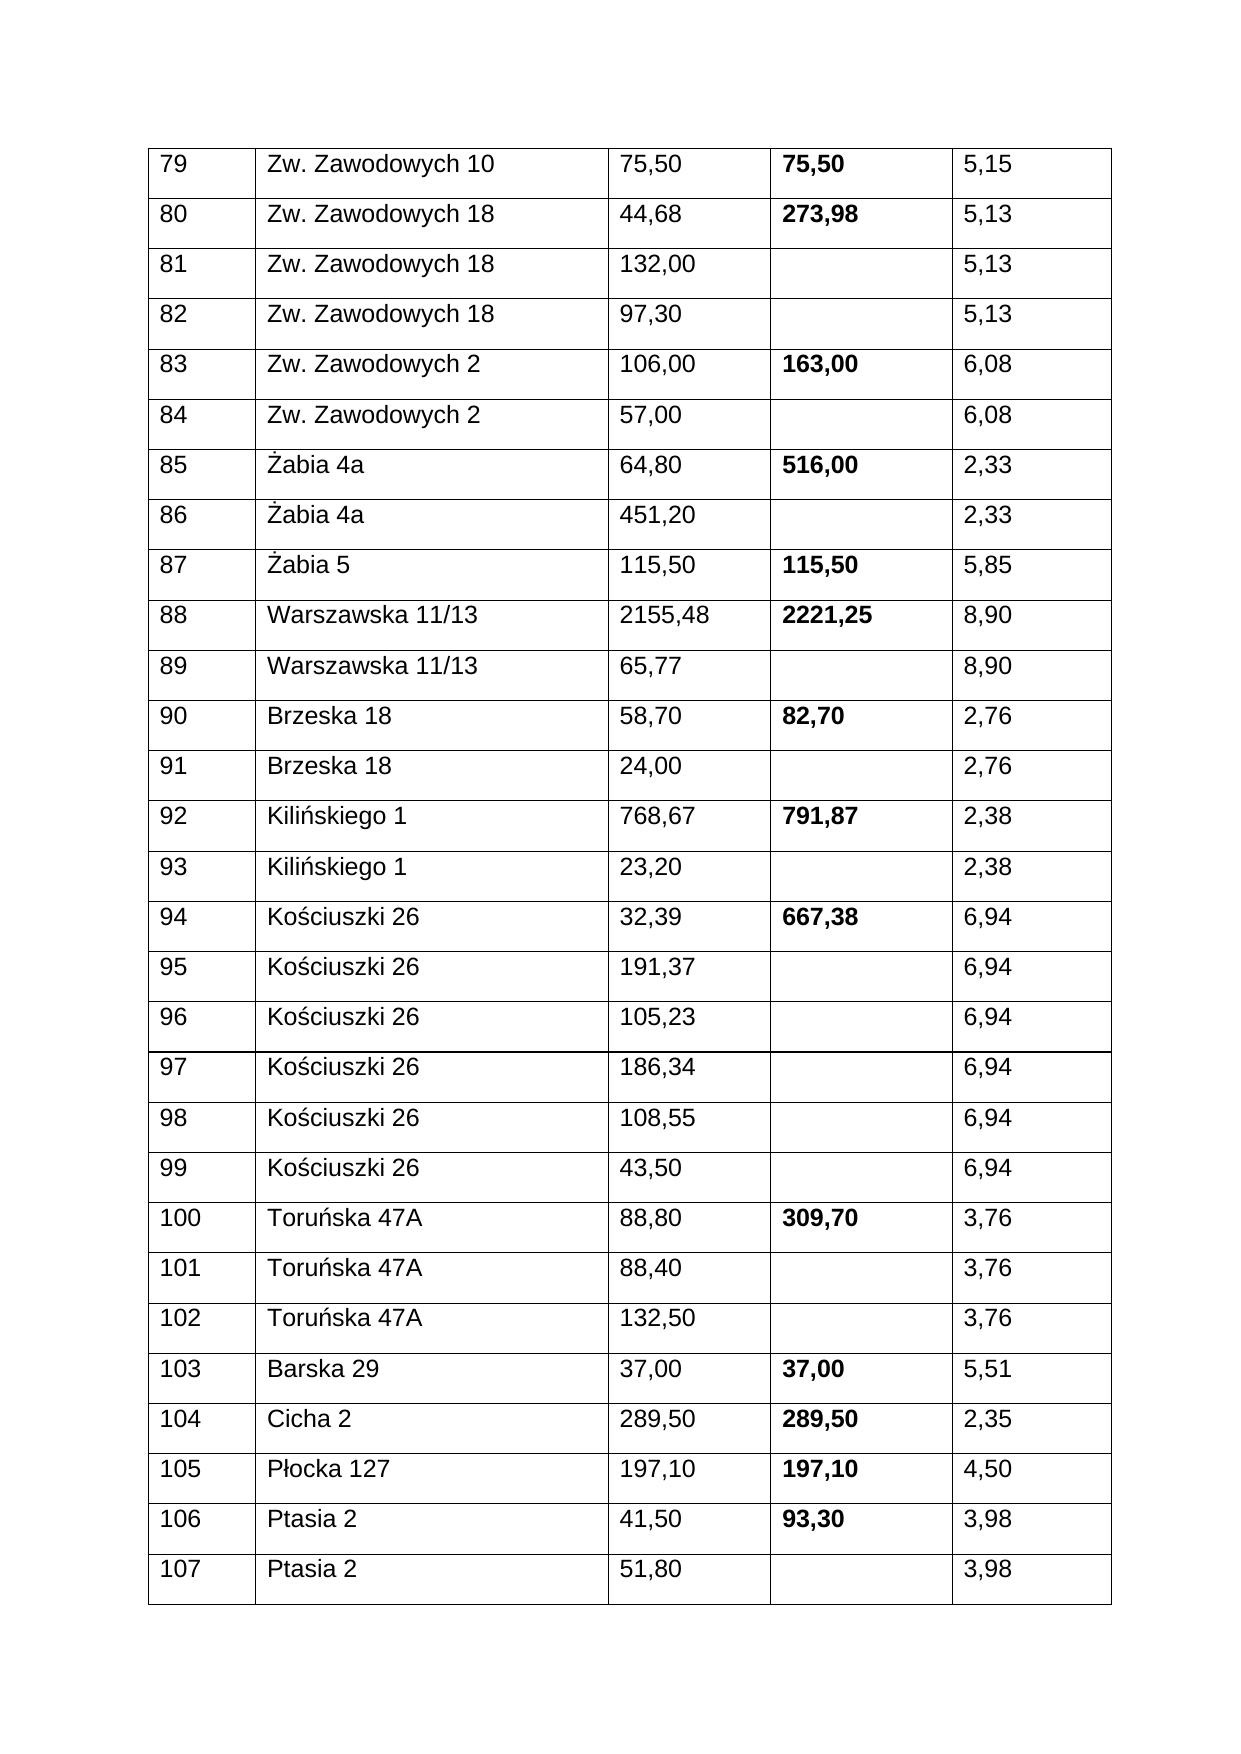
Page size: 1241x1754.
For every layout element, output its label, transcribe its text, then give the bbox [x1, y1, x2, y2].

table_cell 2221,25 [771, 601, 952, 650]
table_cell Kościuszki 26 [256, 1002, 608, 1051]
table_cell Kościuszki 26 [256, 1103, 608, 1152]
table_cell Brzeska 18 [256, 701, 608, 750]
table_cell 58,70 [609, 701, 770, 750]
table_cell 64,80 [609, 450, 770, 499]
table_cell Żabia 4a [256, 500, 608, 549]
table_cell Żabia 5 [256, 550, 608, 599]
table_cell 6,94 [953, 1053, 1111, 1102]
table_cell 2,38 [953, 801, 1111, 851]
table_cell 65,77 [609, 651, 770, 700]
table_cell 186,34 [609, 1053, 770, 1102]
table_cell Warszawska 11/13 [256, 651, 608, 700]
table_cell 132,00 [609, 249, 770, 298]
table_cell 273,98 [771, 199, 952, 248]
table_cell 3,98 [953, 1555, 1111, 1604]
table_cell 97,30 [609, 299, 770, 348]
table_cell 86 [149, 500, 255, 549]
table_cell 81 [149, 249, 255, 298]
table_cell 94 [149, 902, 255, 951]
table_cell [771, 249, 952, 298]
table_cell 101 [149, 1253, 255, 1302]
table_cell 5,15 [953, 149, 1111, 198]
table_cell 102 [149, 1304, 255, 1353]
table_cell 5,51 [953, 1354, 1111, 1403]
table_cell 82,70 [771, 701, 952, 750]
table_cell 95 [149, 952, 255, 1001]
table_cell [771, 751, 952, 800]
table_cell 41,50 [609, 1504, 770, 1553]
table_cell 97 [149, 1053, 255, 1102]
table_cell [771, 651, 952, 700]
table_cell Kościuszki 26 [256, 1053, 608, 1102]
table_cell Toruńska 47A [256, 1304, 608, 1353]
table_cell Kilińskiego 1 [256, 852, 608, 901]
table_cell 5,13 [953, 249, 1111, 298]
table_cell 88,80 [609, 1203, 770, 1252]
table_cell [771, 1304, 952, 1353]
table_cell 791,87 [771, 801, 952, 851]
table_cell [771, 1153, 952, 1202]
table_cell 289,50 [609, 1404, 770, 1453]
table_cell 75,50 [771, 149, 952, 198]
table_cell Zw. Zawodowych 2 [256, 400, 608, 449]
table_cell 92 [149, 801, 255, 851]
table_cell [771, 1103, 952, 1152]
table_cell 6,94 [953, 902, 1111, 951]
table_cell 8,90 [953, 601, 1111, 650]
table_cell 57,00 [609, 400, 770, 449]
table_cell 132,50 [609, 1304, 770, 1353]
table_cell 75,50 [609, 149, 770, 198]
table_cell 103 [149, 1354, 255, 1403]
table_cell Warszawska 11/13 [256, 601, 608, 650]
table_cell 93 [149, 852, 255, 901]
table_cell 88 [149, 601, 255, 650]
table_cell 99 [149, 1153, 255, 1202]
table_cell 32,39 [609, 902, 770, 951]
table_cell 5,13 [953, 299, 1111, 348]
table_cell 51,80 [609, 1555, 770, 1604]
table_cell [771, 1555, 952, 1604]
table_cell [771, 1053, 952, 1102]
table_cell 85 [149, 450, 255, 499]
table_cell 37,00 [771, 1354, 952, 1403]
table_cell 2155,48 [609, 601, 770, 650]
table_cell 8,90 [953, 651, 1111, 700]
table_cell Kościuszki 26 [256, 952, 608, 1001]
table_cell Żabia 4a [256, 450, 608, 499]
table_cell [771, 299, 952, 348]
table_cell 197,10 [771, 1454, 952, 1503]
table_cell 24,00 [609, 751, 770, 800]
table_cell 100 [149, 1203, 255, 1252]
table_cell 37,00 [609, 1354, 770, 1403]
table_cell 105,23 [609, 1002, 770, 1051]
table_cell 43,50 [609, 1153, 770, 1202]
table_cell 197,10 [609, 1454, 770, 1503]
table_cell Toruńska 47A [256, 1203, 608, 1252]
table_cell 79 [149, 149, 255, 198]
table_cell Zw. Zawodowych 18 [256, 199, 608, 248]
table_cell 93,30 [771, 1504, 952, 1553]
table_cell 89 [149, 651, 255, 700]
table_cell 115,50 [609, 550, 770, 599]
table_cell [771, 1002, 952, 1051]
table_cell 6,08 [953, 400, 1111, 449]
table_cell 2,33 [953, 500, 1111, 549]
table_cell 3,76 [953, 1304, 1111, 1353]
table_cell 104 [149, 1404, 255, 1453]
table_cell Płocka 127 [256, 1454, 608, 1503]
table_cell [771, 1253, 952, 1302]
table_cell 23,20 [609, 852, 770, 901]
table_cell 6,08 [953, 350, 1111, 399]
table_cell 2,76 [953, 701, 1111, 750]
table_cell 667,38 [771, 902, 952, 951]
table_cell 451,20 [609, 500, 770, 549]
table_cell 88,40 [609, 1253, 770, 1302]
table_cell 6,94 [953, 1002, 1111, 1051]
table_cell 106,00 [609, 350, 770, 399]
table_cell Zw. Zawodowych 2 [256, 350, 608, 399]
table_cell 309,70 [771, 1203, 952, 1252]
table_cell 2,38 [953, 852, 1111, 901]
table_cell 80 [149, 199, 255, 248]
table_cell [771, 852, 952, 901]
table_cell 90 [149, 701, 255, 750]
table_cell 289,50 [771, 1404, 952, 1453]
table_cell 3,98 [953, 1504, 1111, 1553]
table_cell Kościuszki 26 [256, 1153, 608, 1202]
table_cell 105 [149, 1454, 255, 1503]
table_cell 107 [149, 1555, 255, 1604]
table_cell Barska 29 [256, 1354, 608, 1403]
table_cell [771, 500, 952, 549]
table_cell 91 [149, 751, 255, 800]
table_cell Ptasia 2 [256, 1504, 608, 1553]
table_cell Kilińskiego 1 [256, 801, 608, 851]
table_cell 82 [149, 299, 255, 348]
table_cell [771, 400, 952, 449]
table_cell 163,00 [771, 350, 952, 399]
table_cell 106 [149, 1504, 255, 1553]
table_cell 108,55 [609, 1103, 770, 1152]
table_cell 4,50 [953, 1454, 1111, 1503]
table_cell 44,68 [609, 199, 770, 248]
table_cell 6,94 [953, 1153, 1111, 1202]
table_cell 2,33 [953, 450, 1111, 499]
table_cell 191,37 [609, 952, 770, 1001]
table_cell 83 [149, 350, 255, 399]
table_cell 115,50 [771, 550, 952, 599]
table_cell 6,94 [953, 1103, 1111, 1152]
table_cell Cicha 2 [256, 1404, 608, 1453]
table_cell Kościuszki 26 [256, 902, 608, 951]
table_cell 2,76 [953, 751, 1111, 800]
table_cell Zw. Zawodowych 10 [256, 149, 608, 198]
table_cell [771, 952, 952, 1001]
table_cell Zw. Zawodowych 18 [256, 249, 608, 298]
table_cell 5,85 [953, 550, 1111, 599]
table_cell 96 [149, 1002, 255, 1051]
table_cell 3,76 [953, 1203, 1111, 1252]
table_cell 87 [149, 550, 255, 599]
table_cell 5,13 [953, 199, 1111, 248]
table_cell 2,35 [953, 1404, 1111, 1453]
table_cell Ptasia 2 [256, 1555, 608, 1604]
table_cell 768,67 [609, 801, 770, 851]
table_cell 84 [149, 400, 255, 449]
table_cell Brzeska 18 [256, 751, 608, 800]
table_cell 98 [149, 1103, 255, 1152]
table_cell Toruńska 47A [256, 1253, 608, 1302]
table_cell 6,94 [953, 952, 1111, 1001]
table_cell Zw. Zawodowych 18 [256, 299, 608, 348]
table_cell 3,76 [953, 1253, 1111, 1302]
table_cell 516,00 [771, 450, 952, 499]
